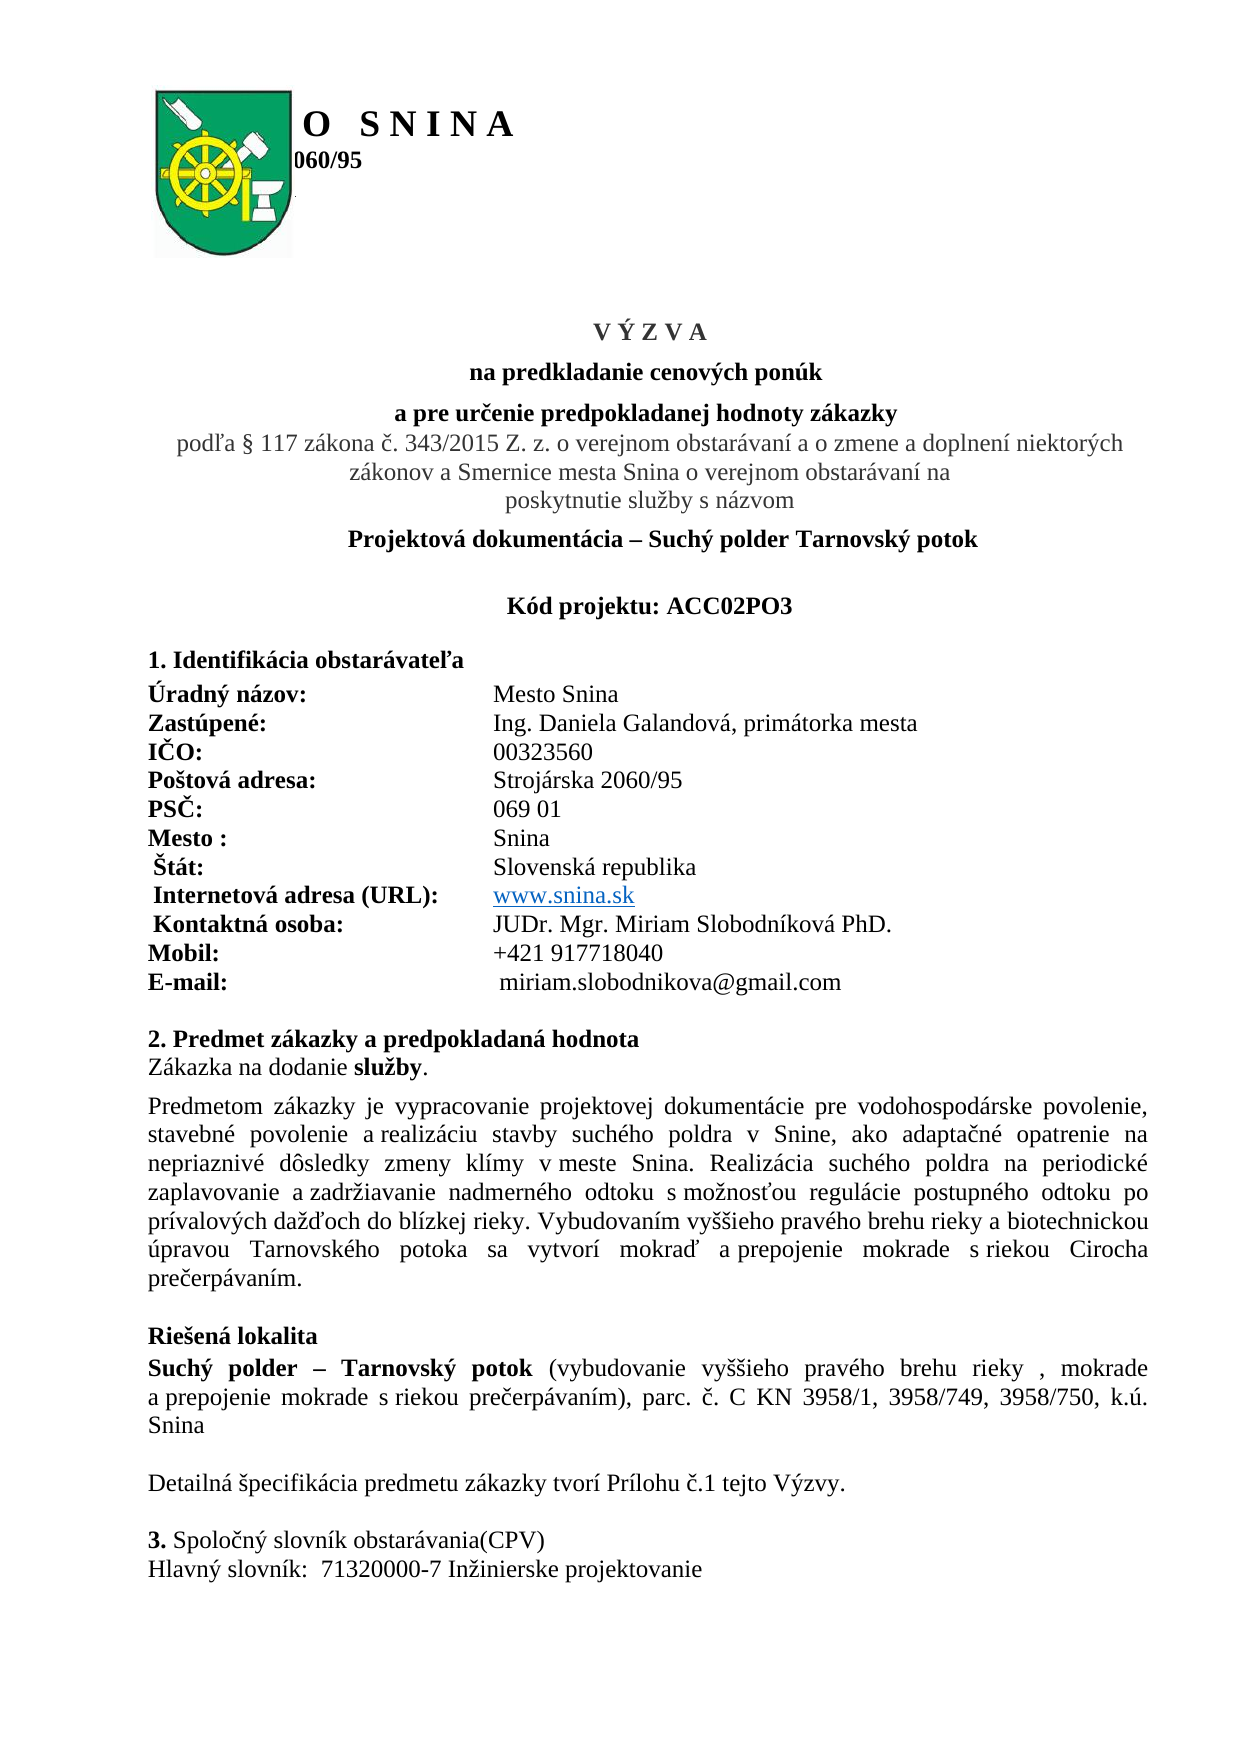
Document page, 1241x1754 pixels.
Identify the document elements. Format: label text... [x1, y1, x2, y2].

text Zastúpené: Ing. Daniela Galandová, primátorka mesta [148, 708, 1152, 737]
text V Ý Z V A [148, 317, 1152, 346]
text Poštová adresa: Strojárska 2060/95 [148, 766, 1152, 794]
picture [151, 85, 295, 257]
text Mobil: +421 917718040 [148, 938, 678, 967]
text Úradný názov: Mesto Snina [148, 680, 1152, 708]
text Štát: Slovenská republika [148, 852, 955, 881]
text poskytnutie služby s názvom [148, 485, 1152, 514]
title a pre určenie predpokladanej hodnoty zákazky [220, 394, 1072, 428]
text Hlavný slovník: 71320000-7 Inžinierske projektovanie [148, 1554, 1152, 1583]
subtitle Projektová dokumentácia – Suchý polder Tarnovský potok [222, 524, 1104, 552]
text PSČ: 069 01 [148, 794, 1152, 823]
text 3. Spoločný slovník obstarávania(CPV) [148, 1526, 615, 1554]
subtitle 1. Identifikácia obstarávateľa [148, 645, 1152, 673]
text Suchý polder – Tarnovský potok (vybudovanie vyššieho pravého brehu rieky , mokrade a prepojenie mokrade s riekou prečerpávaním), parc. č. C KN 3958/1, 3958/749, 3958/750, k.ú. Snina [148, 1353, 1148, 1439]
text Internetová adresa (URL): www.snina.sk [148, 881, 955, 909]
text E-mail: miriam.slobodnikova@gmail.com [148, 967, 1152, 996]
text IČO: 00323560 [148, 737, 1152, 766]
text podľa § 117 zákona č. 343/2015 Z. z. o verejnom obstarávaní a o zmene a doplnení niektorých zákonov a Smernice mesta Snina o verejnom obstarávaní na [148, 428, 1152, 485]
text 2. Predmet zákazky a predpokladaná hodnota [148, 1024, 1152, 1052]
text Predmetom zákazky je vypracovanie projektovej dokumentácie pre vodohospodárske povolenie, stavebné povolenie a realizáciu stavby suchého poldra v Snine, ako adaptačné opatrenie na nepriaznivé dôsledky zmeny klímy v meste Snina. Realizácia suchého poldra na periodické zaplavovanie a zadržiavanie nadmerného odtoku s možnosťou regulácie postupného odtoku po prívalových dažďoch do blízkej rieky. Vybudovaním vyššieho pravého brehu rieky a biotechnickou úpravou Tarnovského potoka sa vytvorí mokraď a prepojenie mokrade s riekou Cirocha prečerpávaním. [148, 1091, 1148, 1292]
text Kód projektu: ACC02PO3 [148, 591, 1152, 620]
text Mesto : Snina [148, 823, 1152, 852]
text Zákazka na dodanie služby. [148, 1052, 1152, 1081]
title na predkladanie cenových ponúk [220, 353, 1072, 387]
text Detailná špecifikácia predmetu zákazky tvorí Prílohu č.1 tejto Výzvy. [148, 1468, 1152, 1497]
text Riešená lokalita [148, 1321, 1148, 1349]
text Kontaktná osoba: JUDr. Mgr. Miriam Slobodníková PhD. [148, 909, 955, 938]
